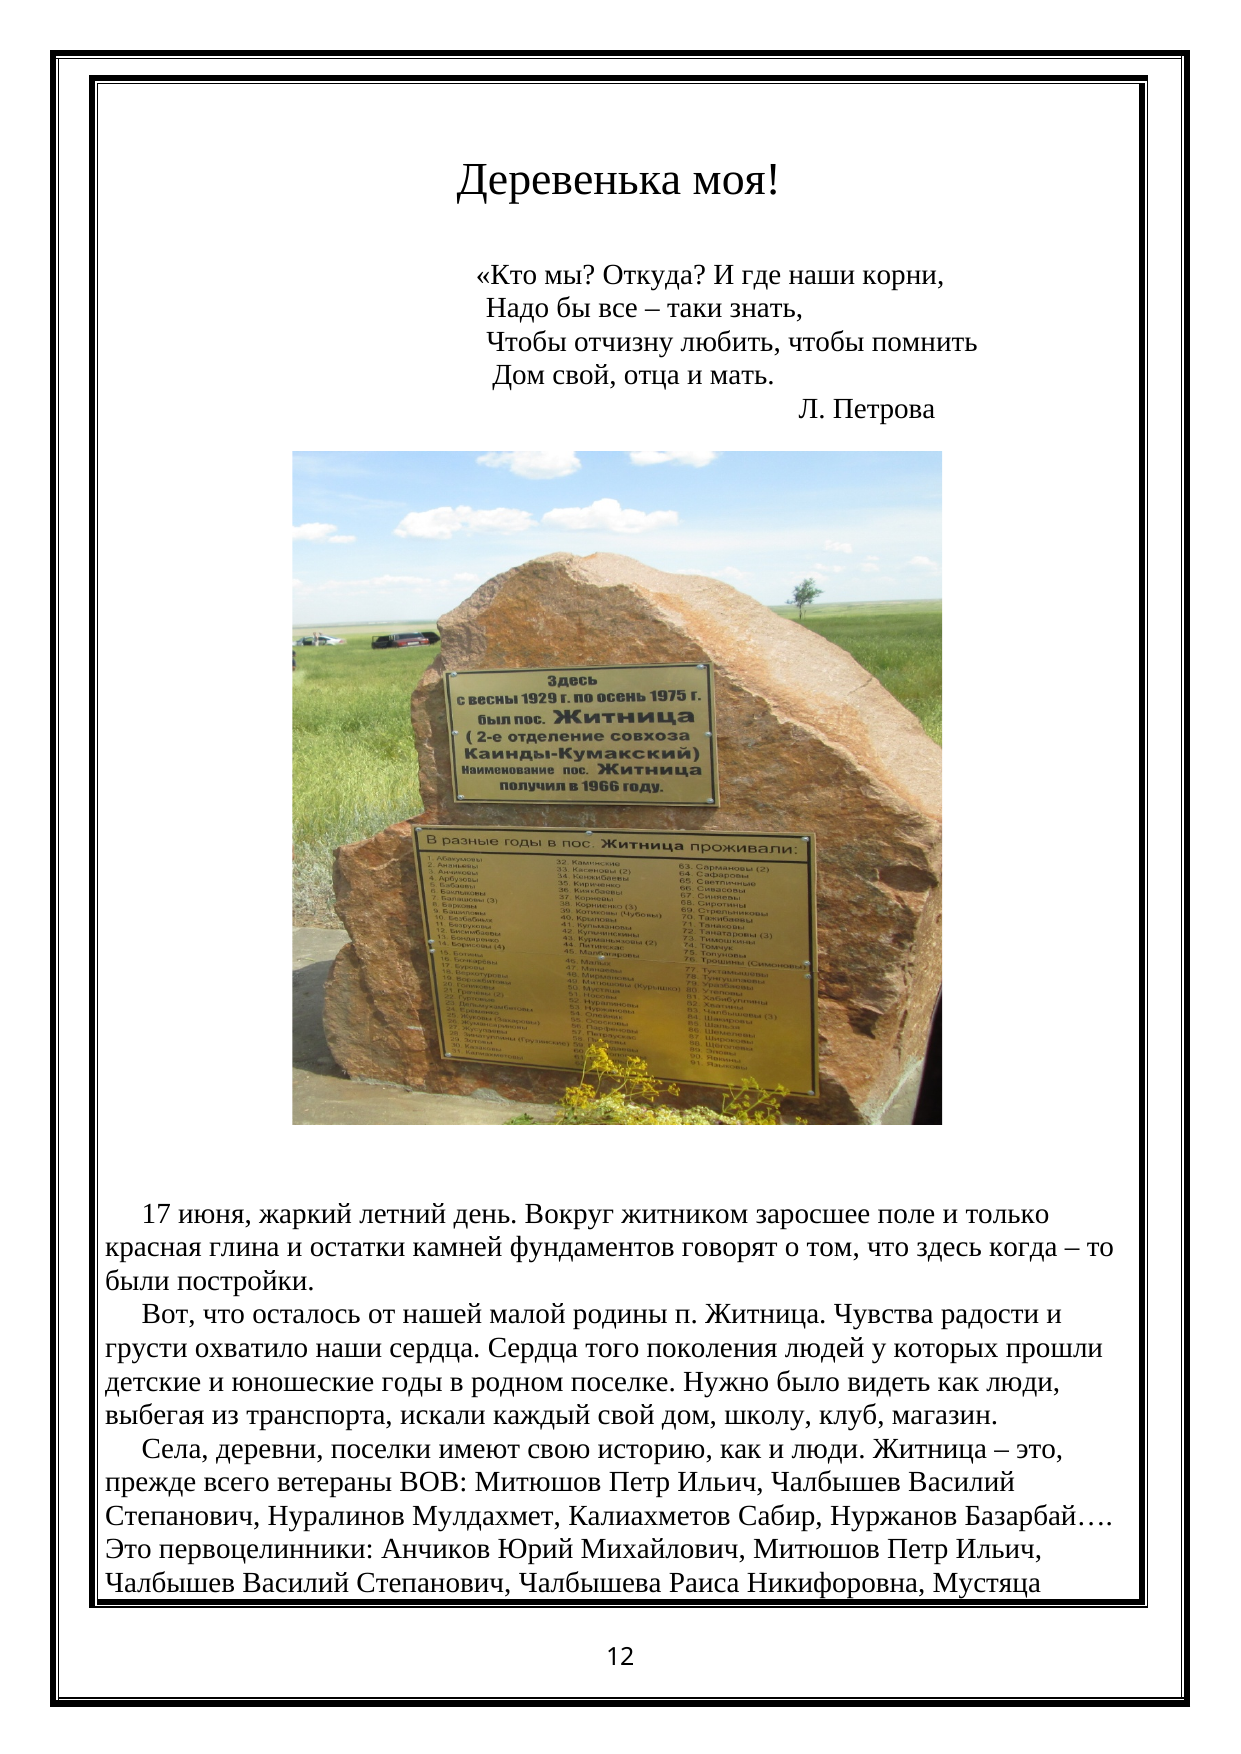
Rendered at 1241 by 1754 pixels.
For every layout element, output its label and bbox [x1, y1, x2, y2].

table_header [98, 84, 1139, 1598]
picture [292, 451, 943, 1122]
